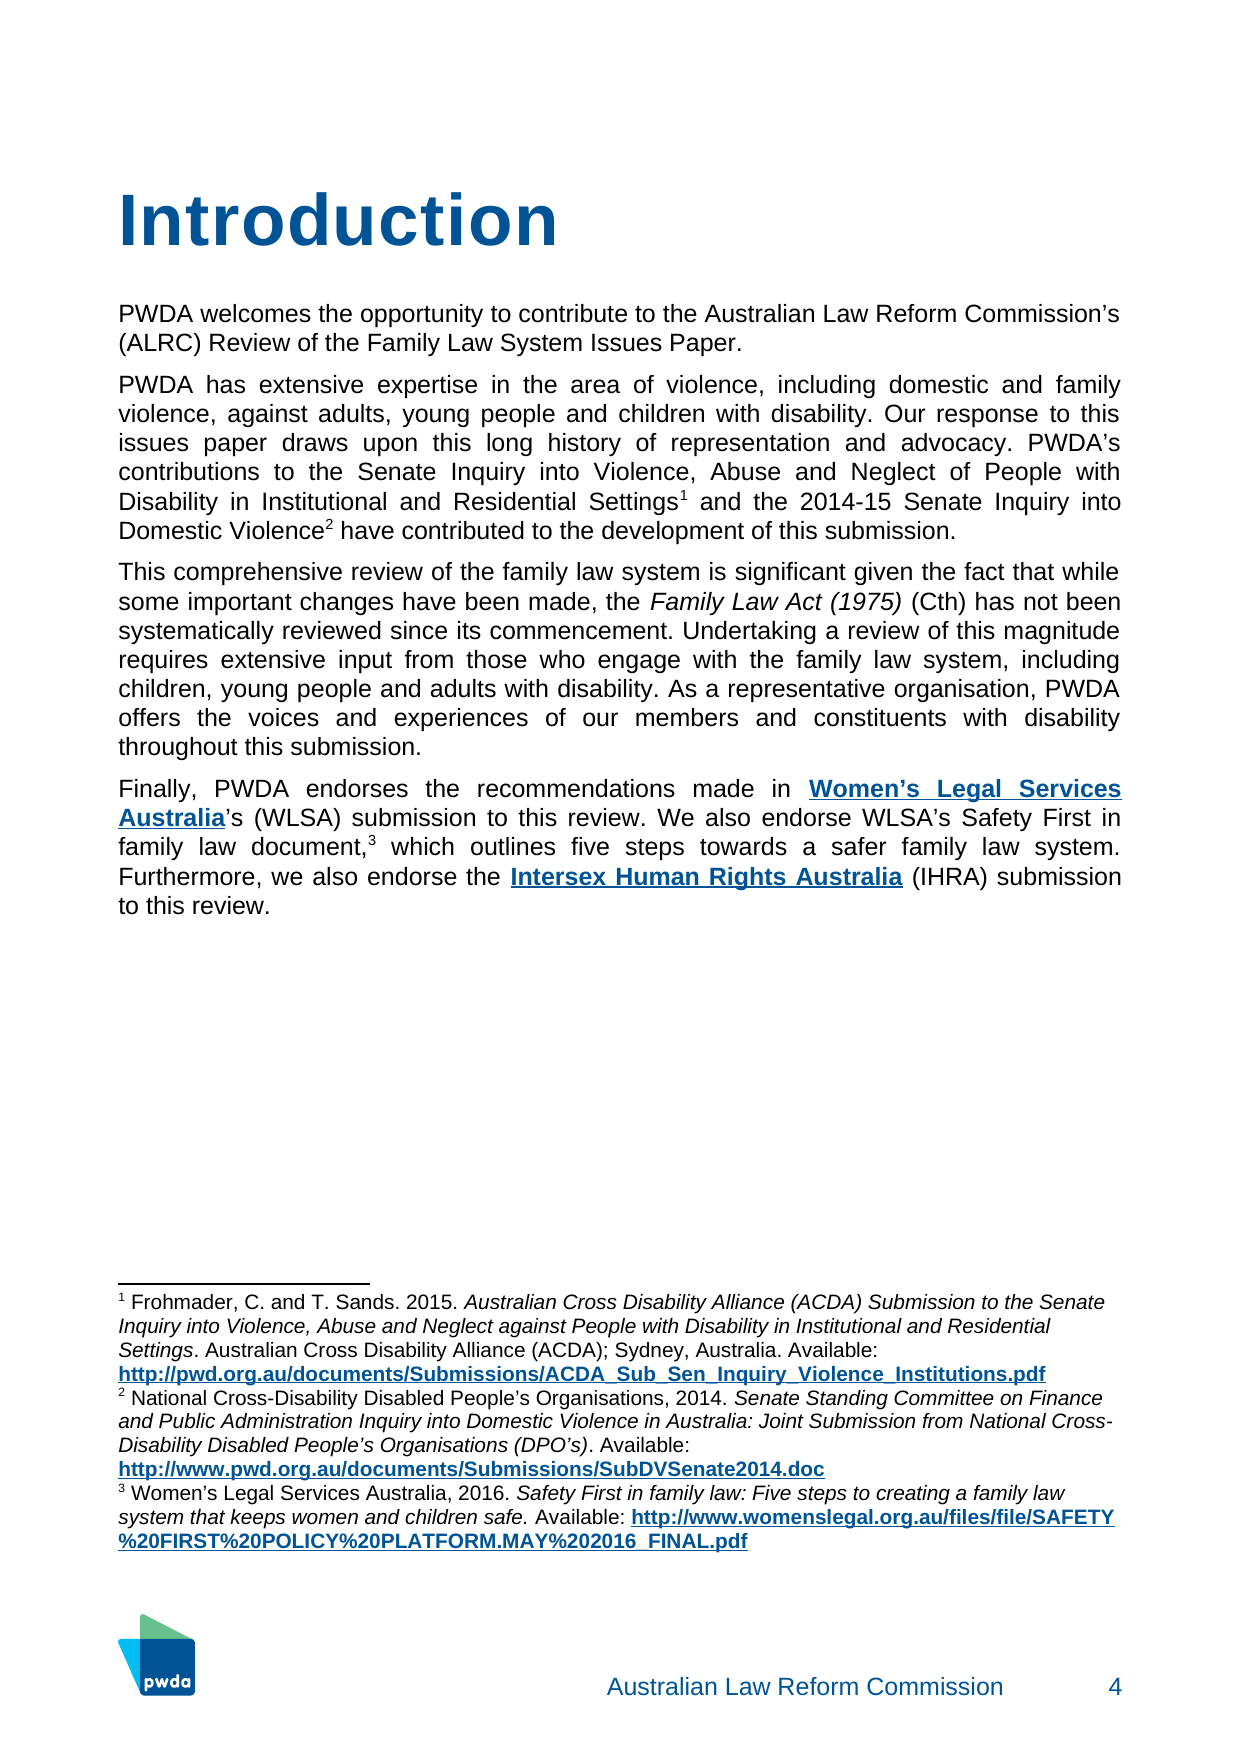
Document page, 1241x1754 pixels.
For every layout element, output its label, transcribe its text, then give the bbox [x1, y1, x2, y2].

text Finally, PWDA endorses the recommendations made in Women’s Legal Services Australia’s (WLSA) submission to this review. We also endorse WLSA’s Safety First in family law document, which outlines five steps towards a safer family law system. Furthermore, we also endorse the Intersex Human Rights Australia (IHRA) submission to this review. [118, 773, 1122, 919]
text This comprehensive review of the family law system is significant given the fact that while some important changes have been made, the Family Law Act (1975) (Cth) has not been systematically reviewed since its commencement. Undertaking a review of this magnitude requires extensive input from those who engage with the family law system, including children, young people and adults with disability. As a representative organisation, PWDA offers the voices and experiences of our members and constituents with disability throughout this submission. [118, 557, 1122, 761]
text PWDA welcomes the opportunity to contribute to the Australian Law Reform Commission’s (ALRC) Review of the Family Law System Issues Paper. [118, 298, 1122, 357]
subtitle Introduction [118, 177, 1122, 261]
text PWDA has extensive expertise in the area of violence, including domestic and family violence, against adults, young people and children with disability. Our response to this issues paper draws upon this long history of representation and advocacy. PWDA’s contributions to the Senate Inquiry into Violence, Abuse and Neglect of People with Disability in Institutional and Residential Settings and the 2014-15 Senate Inquiry into Domestic Violence have contributed to the development of this submission. [118, 369, 1122, 544]
